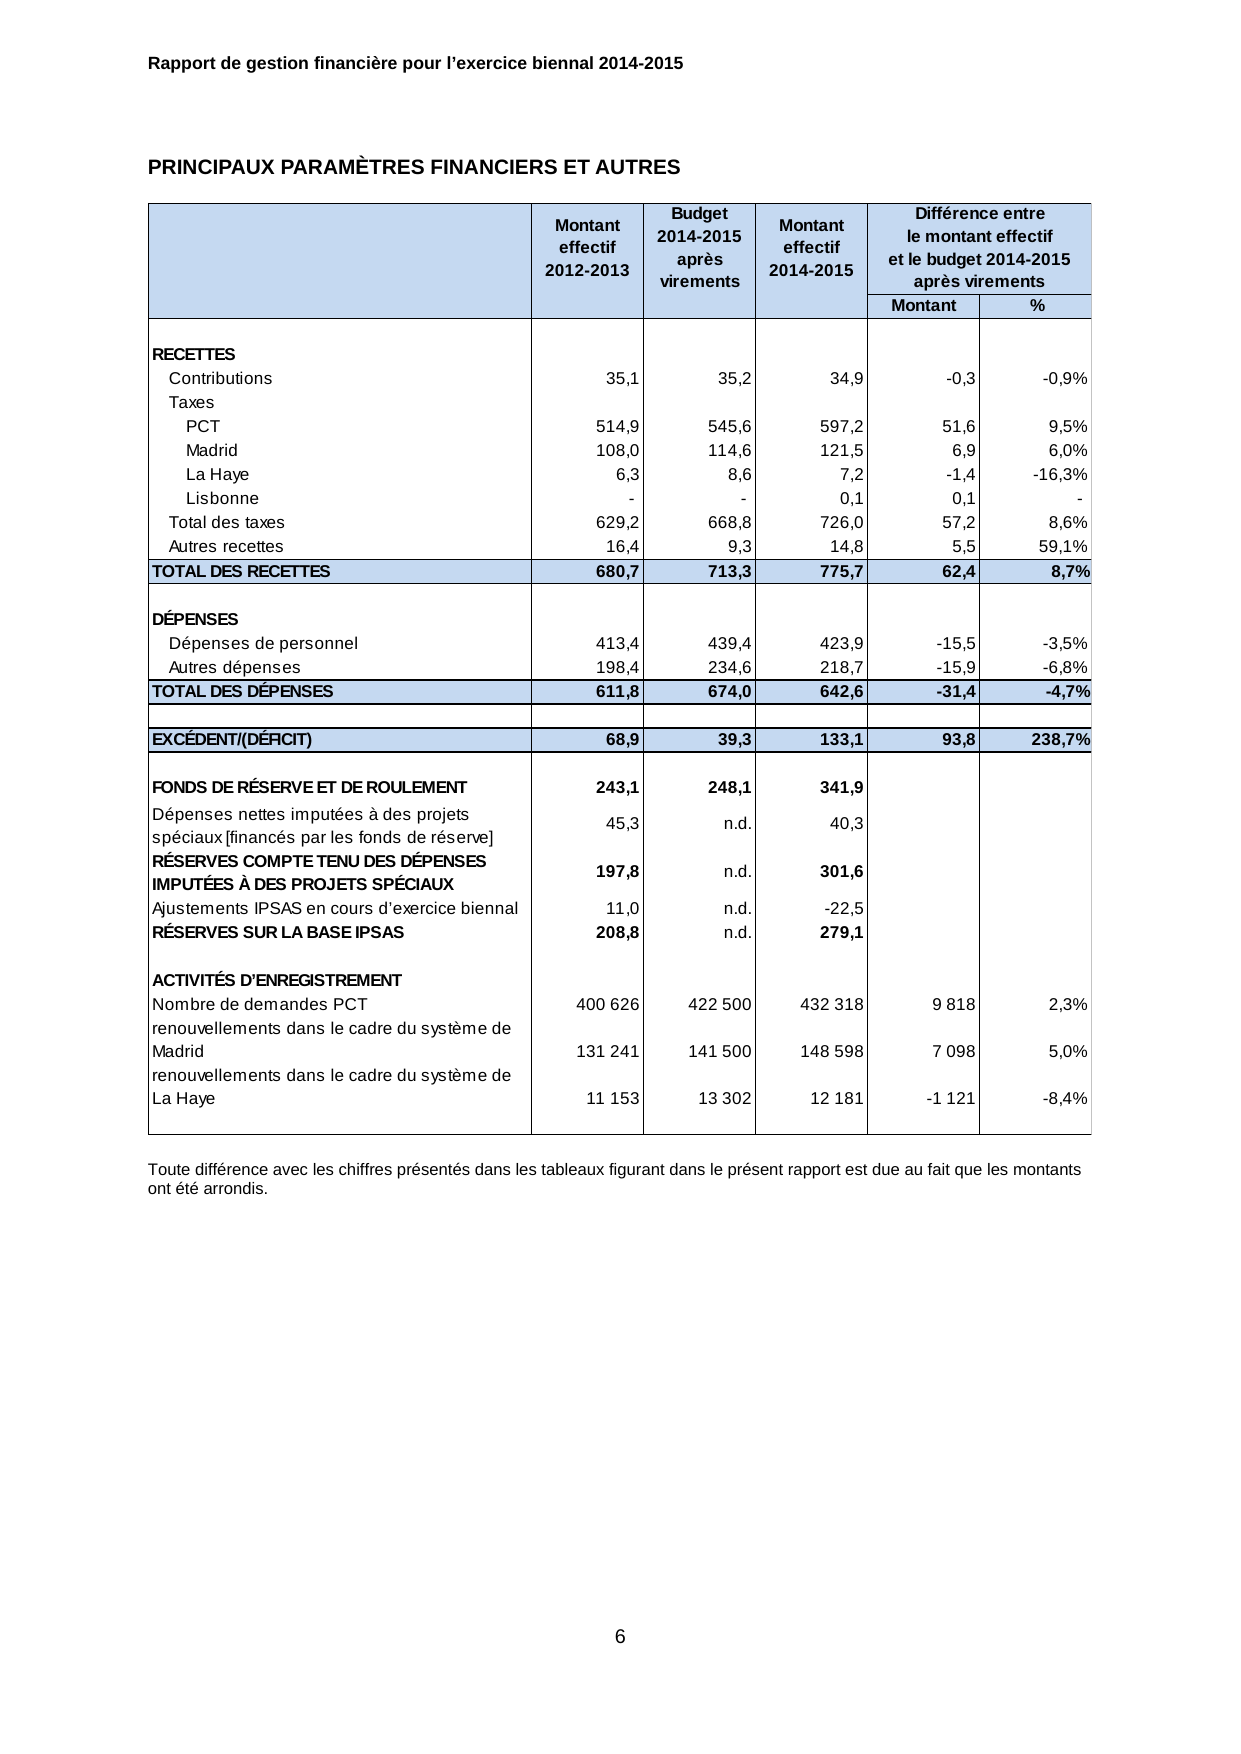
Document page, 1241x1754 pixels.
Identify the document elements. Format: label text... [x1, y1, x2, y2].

text Toute différence avec les chiffres présentés dans les tableaux figurant dans le présent rapport est due au fait que les montants ont été arrondis. [148, 1159, 1092, 1198]
subtitle Principaux paramètres financiers et autres [148, 148, 1092, 179]
